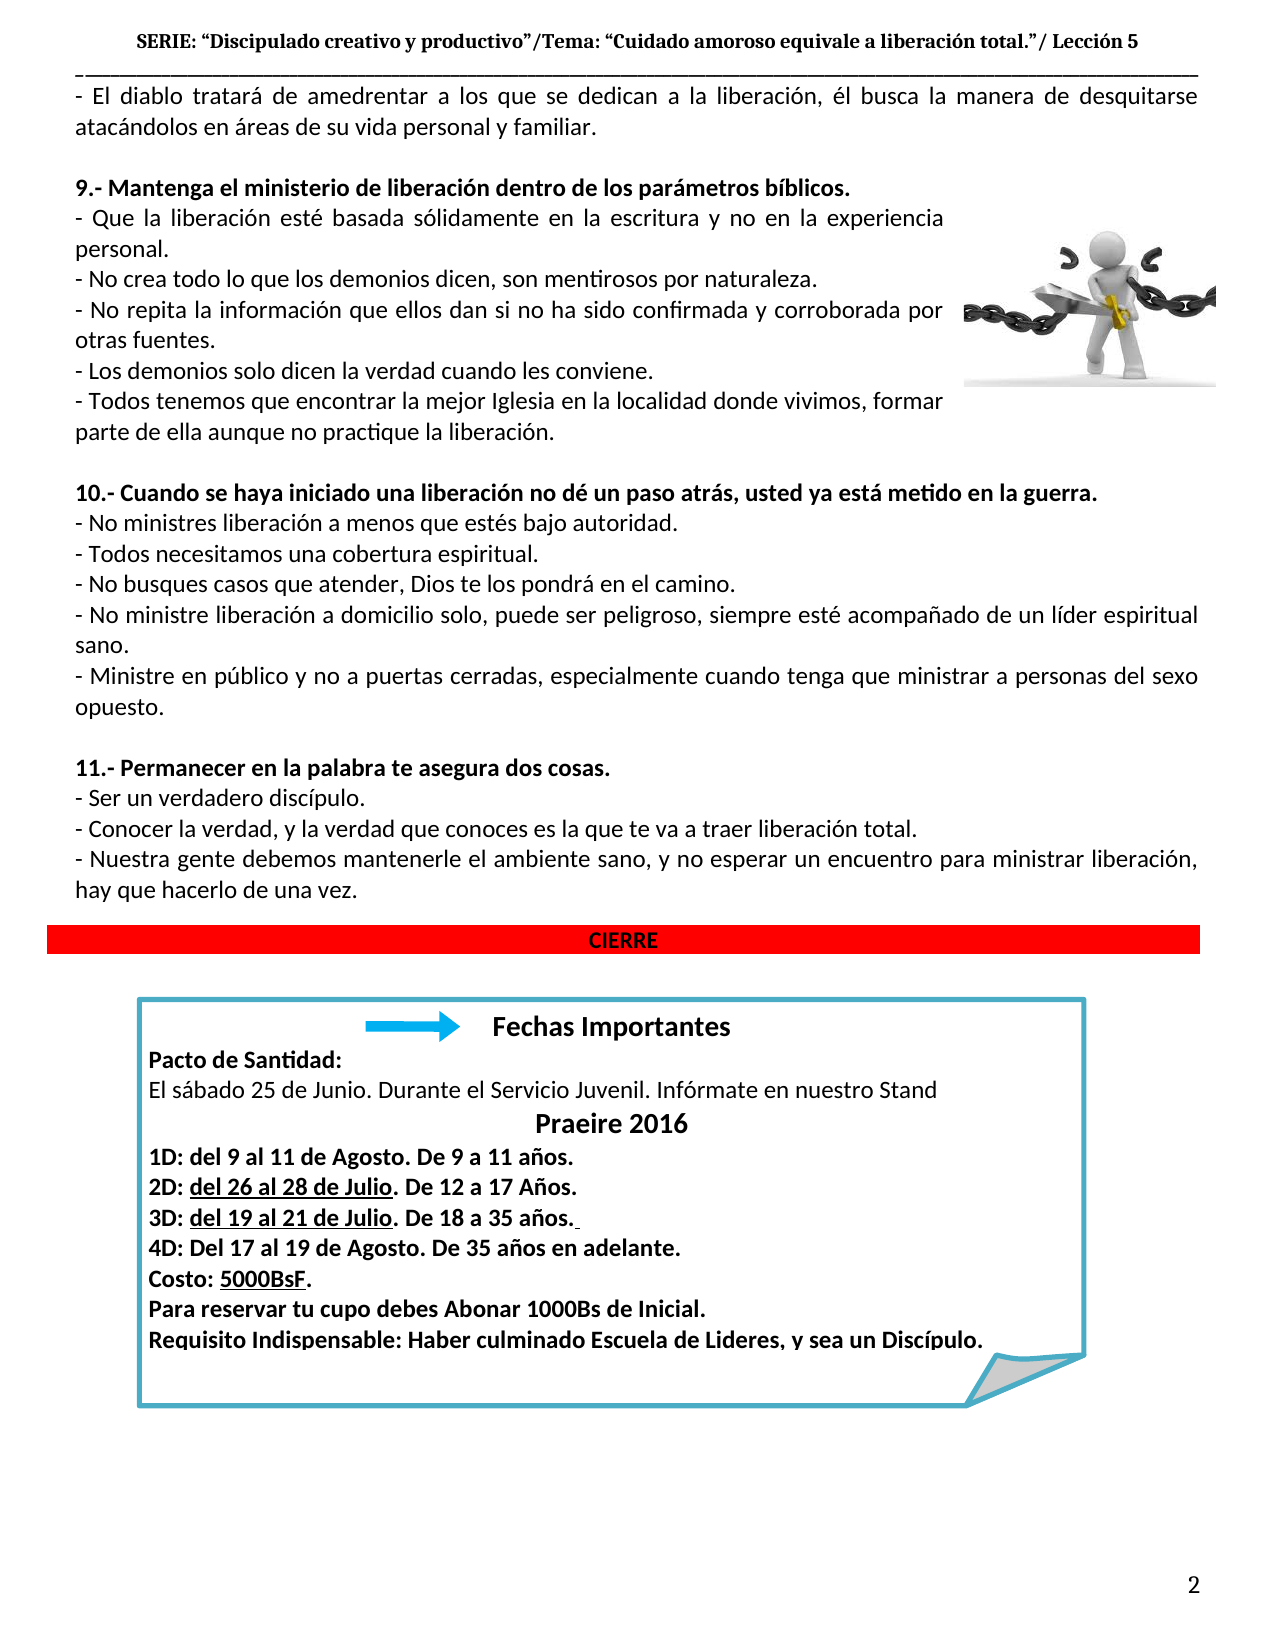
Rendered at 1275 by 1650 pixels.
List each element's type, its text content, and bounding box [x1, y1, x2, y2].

text 9.- Mantenga el ministerio de liberación dentro de los parámetros bíblicos. [75, 172, 1200, 202]
text - No busques casos que atender, Dios te los pondrá en el camino. [75, 569, 1200, 599]
text - Todos necesitamos una cobertura espiritual. [75, 538, 1200, 569]
text - No crea todo lo que los demonios dicen, son mentirosos por naturaleza. [75, 263, 963, 294]
text - Todos tenemos que encontrar la mejor Iglesia en la localidad donde vivimos, formar parte de ella aunque no practique la liberación. [75, 386, 1200, 447]
text CIERRE [47, 925, 1200, 954]
text 10.- Cuando se haya iniciado una liberación no dé un paso atrás, usted ya está metido en la guerra. [75, 477, 1200, 508]
text 11.- Permanecer en la palabra te asegura dos cosas. [75, 752, 1200, 782]
text - No ministres liberación a menos que estés bajo autoridad. [75, 508, 1200, 538]
text - Nuestra gente debemos mantenerle el ambiente sano, y no esperar un encuentro para ministrar liberación, hay que hacerlo de una vez. [75, 843, 1200, 904]
picture [963, 211, 1216, 387]
text - Que la liberación esté basada sólidamente en la escritura y no en la experiencia personal. [75, 202, 1200, 263]
text - El diablo tratará de amedrentar a los que se dedican a la liberación, él busca la manera de desquitarse atacándolos en áreas de su vida personal y familiar. [75, 80, 1200, 141]
text - Ministre en público y no a puertas cerradas, especialmente cuando tenga que ministrar a personas del sexo opuesto. [75, 660, 1200, 721]
text - No repita la información que ellos dan si no ha sido confirmada y corroborada por otras fuentes. [75, 294, 963, 355]
text - Los demonios solo dicen la verdad cuando les conviene. [75, 355, 963, 386]
text - Conocer la verdad, y la verdad que conoces es la que te va a traer liberación total. [75, 813, 1200, 843]
text - No ministre liberación a domicilio solo, puede ser peligroso, siempre esté acompañado de un líder espiritual sano. [75, 599, 1200, 660]
text - Ser un verdadero discípulo. [75, 782, 1200, 813]
